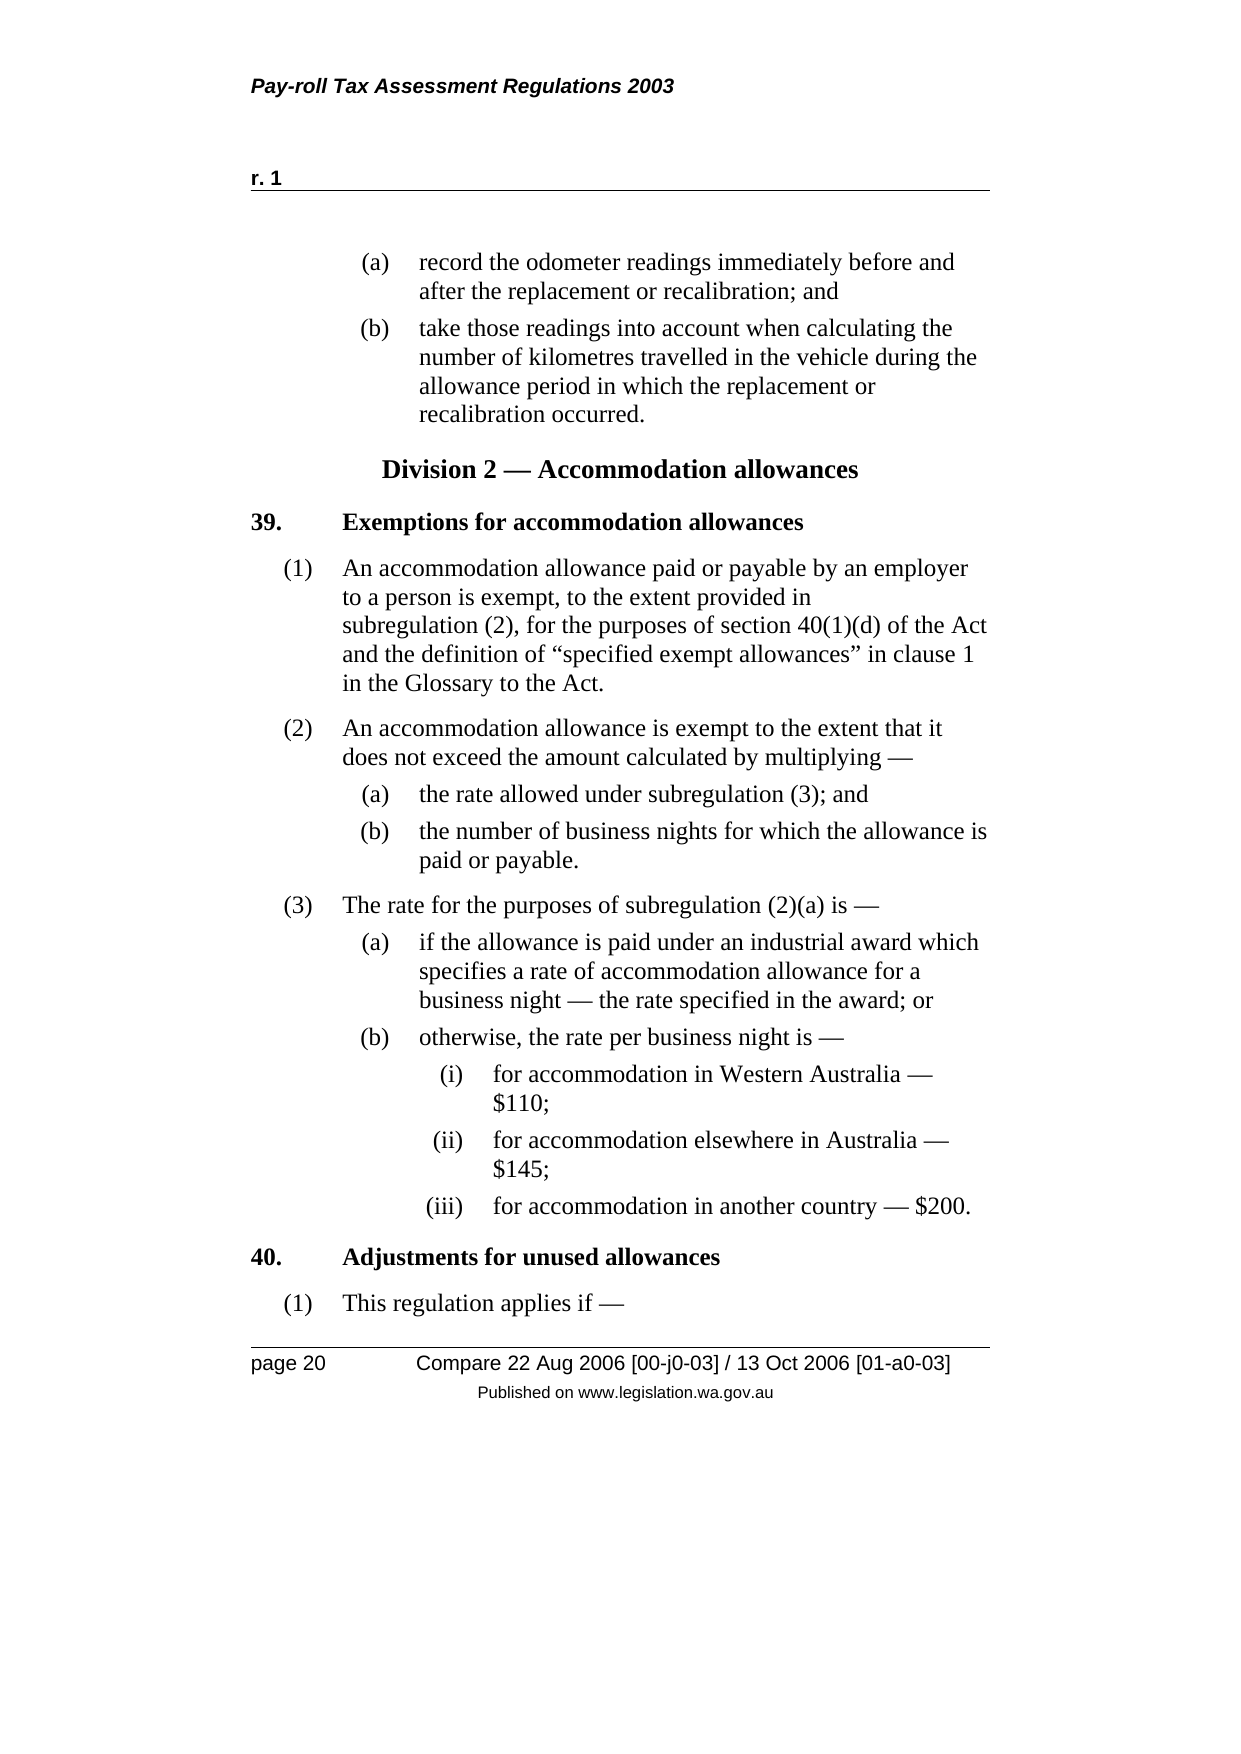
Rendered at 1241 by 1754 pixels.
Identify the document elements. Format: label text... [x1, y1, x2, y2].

text (2) An accommodation allowance is exempt to the extent that it does not exceed the amount calculated by multiplying — [251, 713, 990, 771]
text (b) take those readings into account when calculating the number of kilometres travelled in the vehicle during the allowance period in which the replacement or recalibration occurred. [251, 313, 990, 428]
subtitle 39. Exemptions for accommodation allowances [251, 507, 990, 536]
text (iii) for accommodation in another country — $200. [251, 1191, 990, 1219]
subtitle 40. Adjustments for unused allowances [251, 1242, 990, 1271]
text (3) The rate for the purposes of subregulation (2)(a) is — [251, 890, 990, 919]
text (b) otherwise, the rate per business night is — [251, 1022, 990, 1051]
text (a) if the allowance is paid under an industrial award which specifies a rate of accommodation allowance for a business night — the rate specified in the award; or [251, 927, 990, 1014]
text (a) the rate allowed under subregulation (3); and [251, 779, 990, 808]
text (1) This regulation applies if — [251, 1288, 990, 1317]
text (ii) for accommodation elsewhere in Australia — $145; [251, 1125, 990, 1182]
subtitle Division 2 — Accommodation allowances [251, 453, 990, 484]
text (1) An accommodation allowance paid or payable by an employer to a person is exempt, to the extent provided in subregulation (2), for the purposes of section 40(1)(d) of the Act and the definition of “specified exempt allowances” in clause 1 in the Glossary to the Act. [251, 553, 990, 697]
text (i) for accommodation in Western Australia — $110; [251, 1059, 990, 1117]
text (b) the number of business nights for which the allowance is paid or payable. [251, 816, 990, 874]
text (a) record the odometer readings immediately before and after the replacement or recalibration; and [251, 247, 990, 305]
